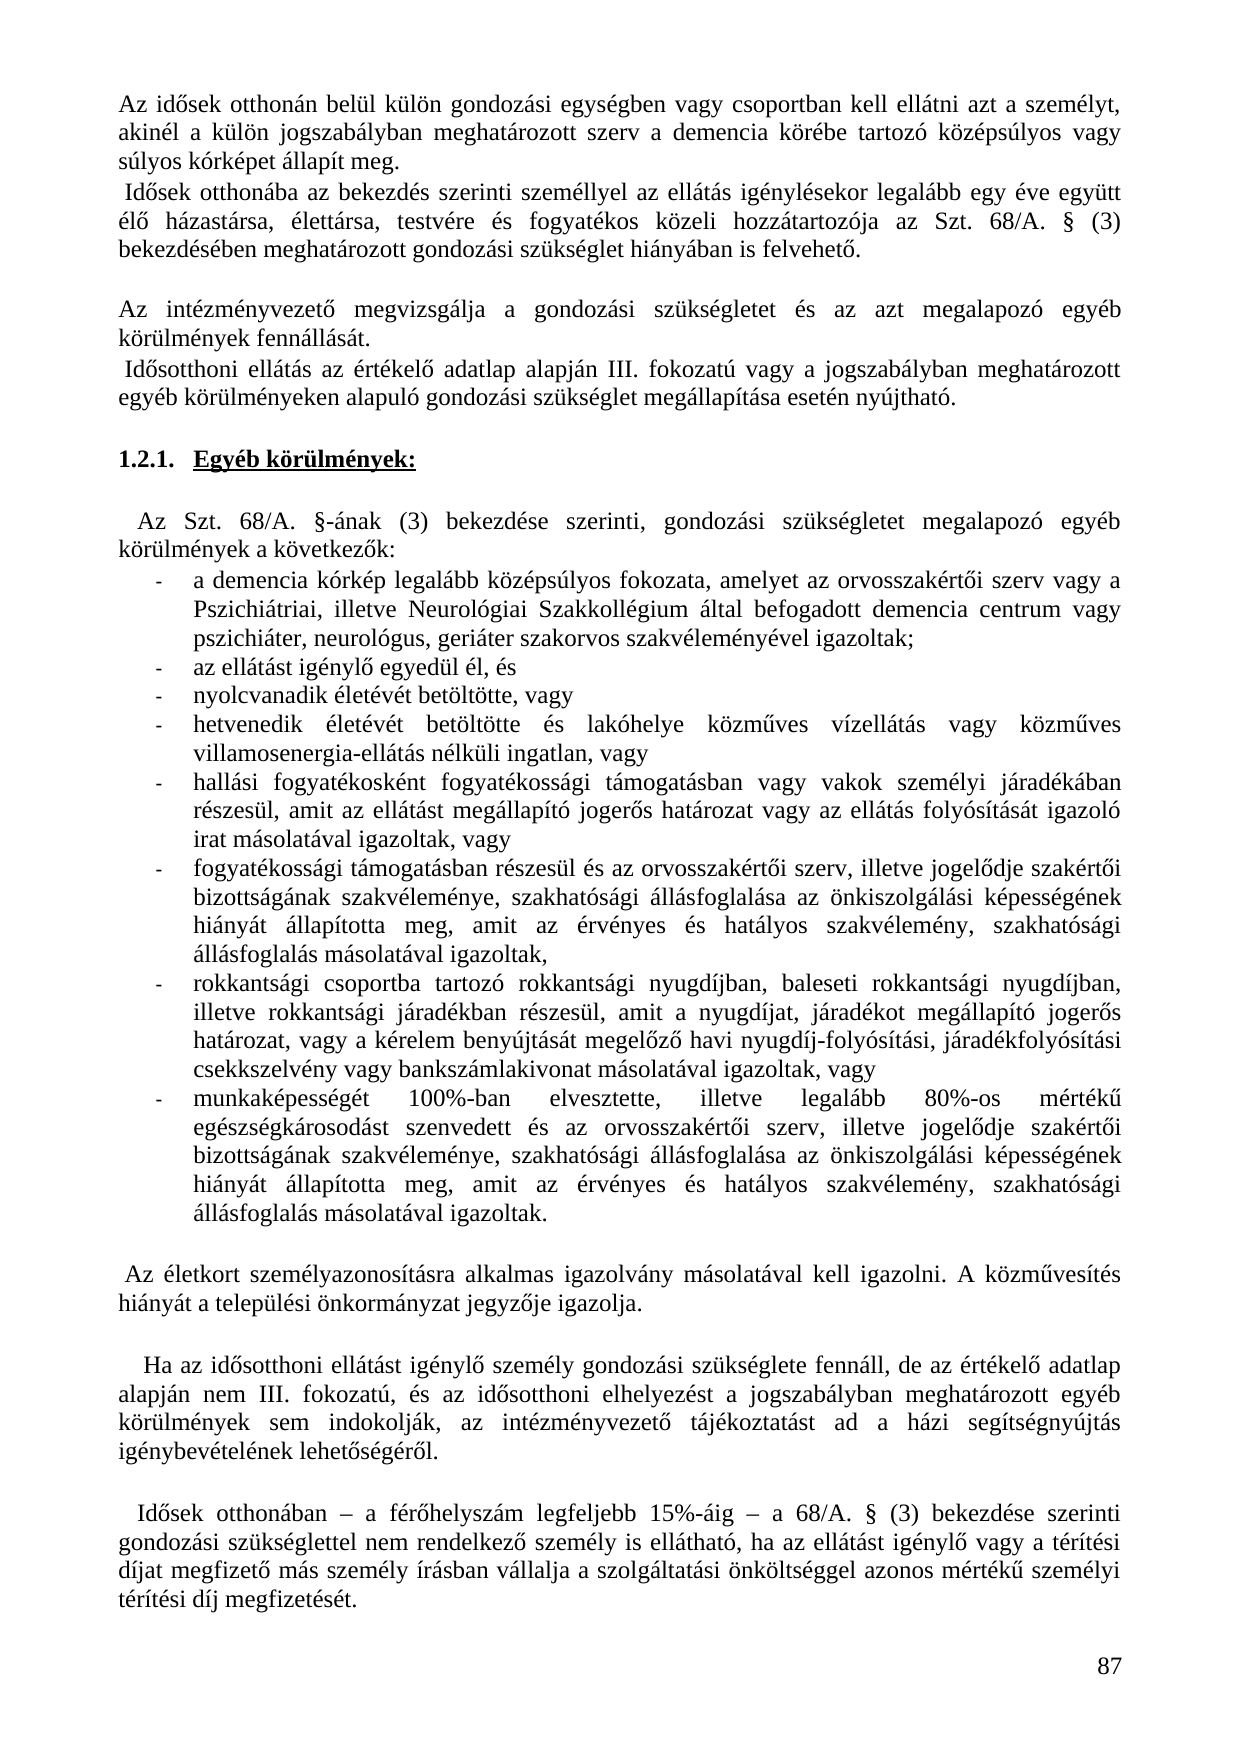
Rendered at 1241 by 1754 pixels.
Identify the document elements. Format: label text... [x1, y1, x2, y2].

text Idősek otthonában – a férőhelyszám legfeljebb 15%-áig – a 68/A. § (3) bekezdése szerinti gondozási szükséglettel nem rendelkező személy is ellátható, ha az ellátást igénylő vagy a térítési díjat megfizető más személy írásban vállalja a szolgáltatási önköltséggel azonos mértékű személyi térítési díj megfizetését. [118, 1498, 1122, 1613]
list a demencia kórkép legalább középsúlyos fokozata, amelyet az orvosszakértői szerv vagy a Pszichiátriai, illetve Neurológiai Szakkollégium által befogadott demencia centrum vagy pszichiáter, neurológus, geriáter szakorvos szakvéleményével igazoltak; [156, 565, 1122, 652]
text Az idősek otthonán belül külön gondozási egységben vagy csoportban kell ellátni azt a személyt, akinél a külön jogszabályban meghatározott szerv a demencia körébe tartozó középsúlyos vagy súlyos kórképet állapít meg. [118, 89, 1122, 175]
list munkaképességét 100%-ban elvesztette, illetve legalább 80%-os mértékű egészségkárosodást szenvedett és az orvosszakértői szerv, illetve jogelődje szakértői bizottságának szakvéleménye, szakhatósági állásfoglalása az önkiszolgálási képességének hiányát állapította meg, amit az érvényes és hatályos szakvélemény, szakhatósági állásfoglalás másolatával igazoltak. [156, 1083, 1122, 1227]
list hallási fogyatékosként fogyatékossági támogatásban vagy vakok személyi járadékában részesül, amit az ellátást megállapító jogerős határozat vagy az ellátás folyósítását igazoló irat másolatával igazoltak, vagy [156, 767, 1122, 853]
text Idősotthoni ellátás az értékelő adatlap alapján III. fokozatú vagy a jogszabályban meghatározott egyéb körülményeken alapuló gondozási szükséglet megállapítása esetén nyújtható. [118, 354, 1122, 411]
list nyolcvanadik életévét betöltötte, vagy [156, 680, 1122, 709]
text Az életkort személyazonosításra alkalmas igazolvány másolatával kell igazolni. A közművesítés hiányát a települési önkormányzat jegyzője igazolja. [118, 1259, 1122, 1317]
text Az intézményvezető megvizsgálja a gondozási szükségletet és az azt megalapozó egyéb körülmények fennállását. [118, 294, 1122, 352]
text Az Szt. 68/A. §-ának (3) bekezdése szerinti, gondozási szükségletet megalapozó egyéb körülmények a következők: [118, 506, 1122, 563]
list fogyatékossági támogatásban részesül és az orvosszakértői szerv, illetve jogelődje szakértői bizottságának szakvéleménye, szakhatósági állásfoglalása az önkiszolgálási képességének hiányát állapította meg, amit az érvényes és hatályos szakvélemény, szakhatósági állásfoglalás másolatával igazoltak, [156, 853, 1122, 968]
list Egyéb körülmények: [118, 444, 1122, 473]
text Ha az idősotthoni ellátást igénylő személy gondozási szükséglete fennáll, de az értékelő adatlap alapján nem III. fokozatú, és az idősotthoni elhelyezést a jogszabályban meghatározott egyéb körülmények sem indokolják, az intézményvezető tájékoztatást ad a házi segítségnyújtás igénybevételének lehetőségéről. [118, 1350, 1122, 1465]
list rokkantsági csoportba tartozó rokkantsági nyugdíjban, baleseti rokkantsági nyugdíjban, illetve rokkantsági járadékban részesül, amit a nyugdíjat, járadékot megállapító jogerős határozat, vagy a kérelem benyújtását megelőző havi nyugdíj-folyósítási, járadékfolyósítási csekkszelvény vagy bankszámlakivonat másolatával igazoltak, vagy [156, 968, 1122, 1083]
list az ellátást igénylő egyedül él, és [156, 652, 1122, 680]
text Idősek otthonába az bekezdés szerinti személlyel az ellátás igénylésekor legalább egy éve együtt élő házastársa, élettársa, testvére és fogyatékos közeli hozzátartozója az Szt. 68/A. § (3) bekezdésében meghatározott gondozási szükséglet hiányában is felvehető. [118, 177, 1122, 263]
list hetvenedik életévét betöltötte és lakóhelye közműves vízellátás vagy közműves villamosenergia-ellátás nélküli ingatlan, vagy [156, 709, 1122, 767]
